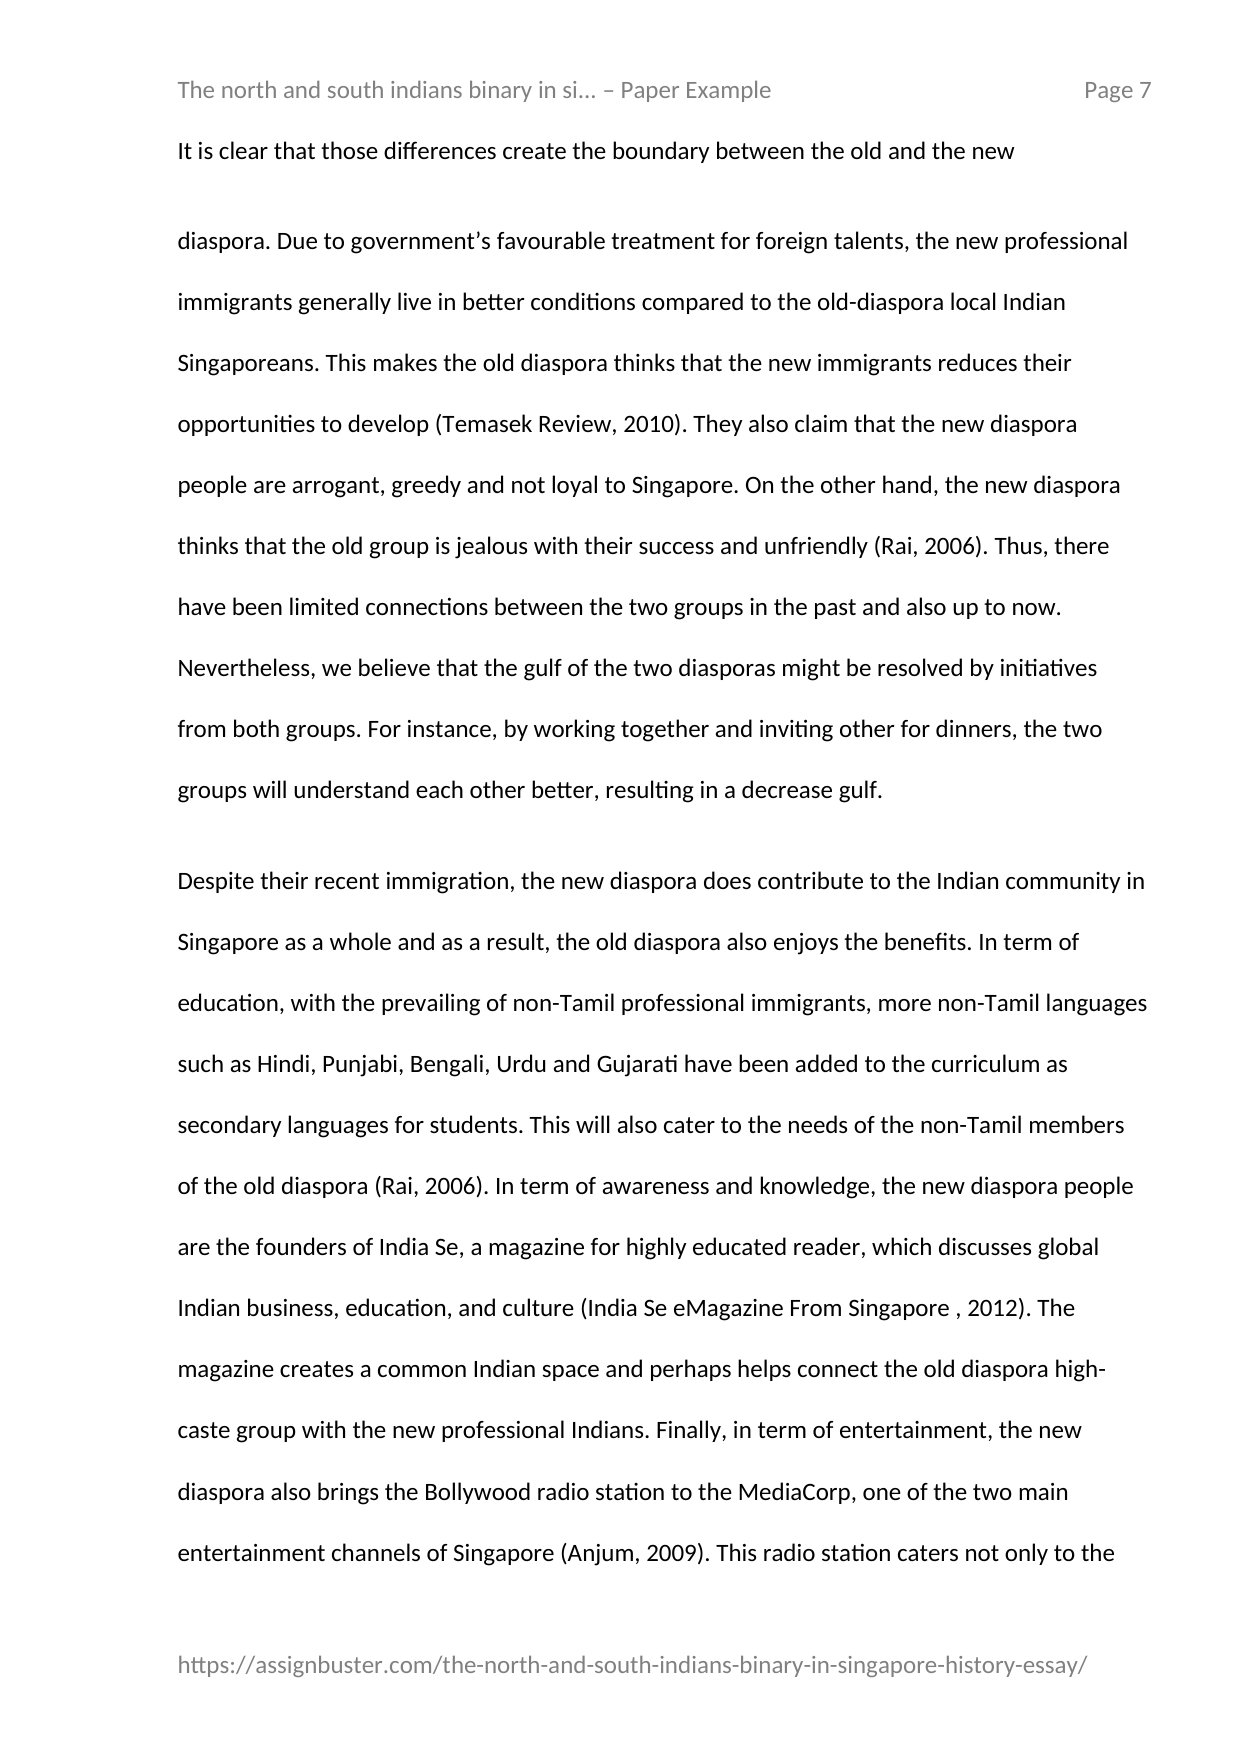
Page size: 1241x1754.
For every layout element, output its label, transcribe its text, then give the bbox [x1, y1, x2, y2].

text diaspora. Due to government’s favourable treatment for foreign talents, the new professional immigrants generally live in better conditions compared to the old-diaspora local Indian Singaporeans. This makes the old diaspora thinks that the new immigrants reduces their opportunities to develop (Temasek Review, 2010). They also claim that the new diaspora people are arrogant, greedy and not loyal to Singapore. On the other hand, the new diaspora thinks that the old group is jealous with their success and unfriendly (Rai, 2006). Thus, there have been limited connections between the two groups in the past and also up to now. Nevertheless, we believe that the gulf of the two diasporas might be resolved by initiatives from both groups. For instance, by working together and inviting other for dinners, the two groups will understand each other better, resulting in a decrease gulf. [177, 225, 1152, 805]
text It is clear that those differences create the boundary between the old and the new [177, 135, 1152, 165]
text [177, 865, 1152, 1567]
